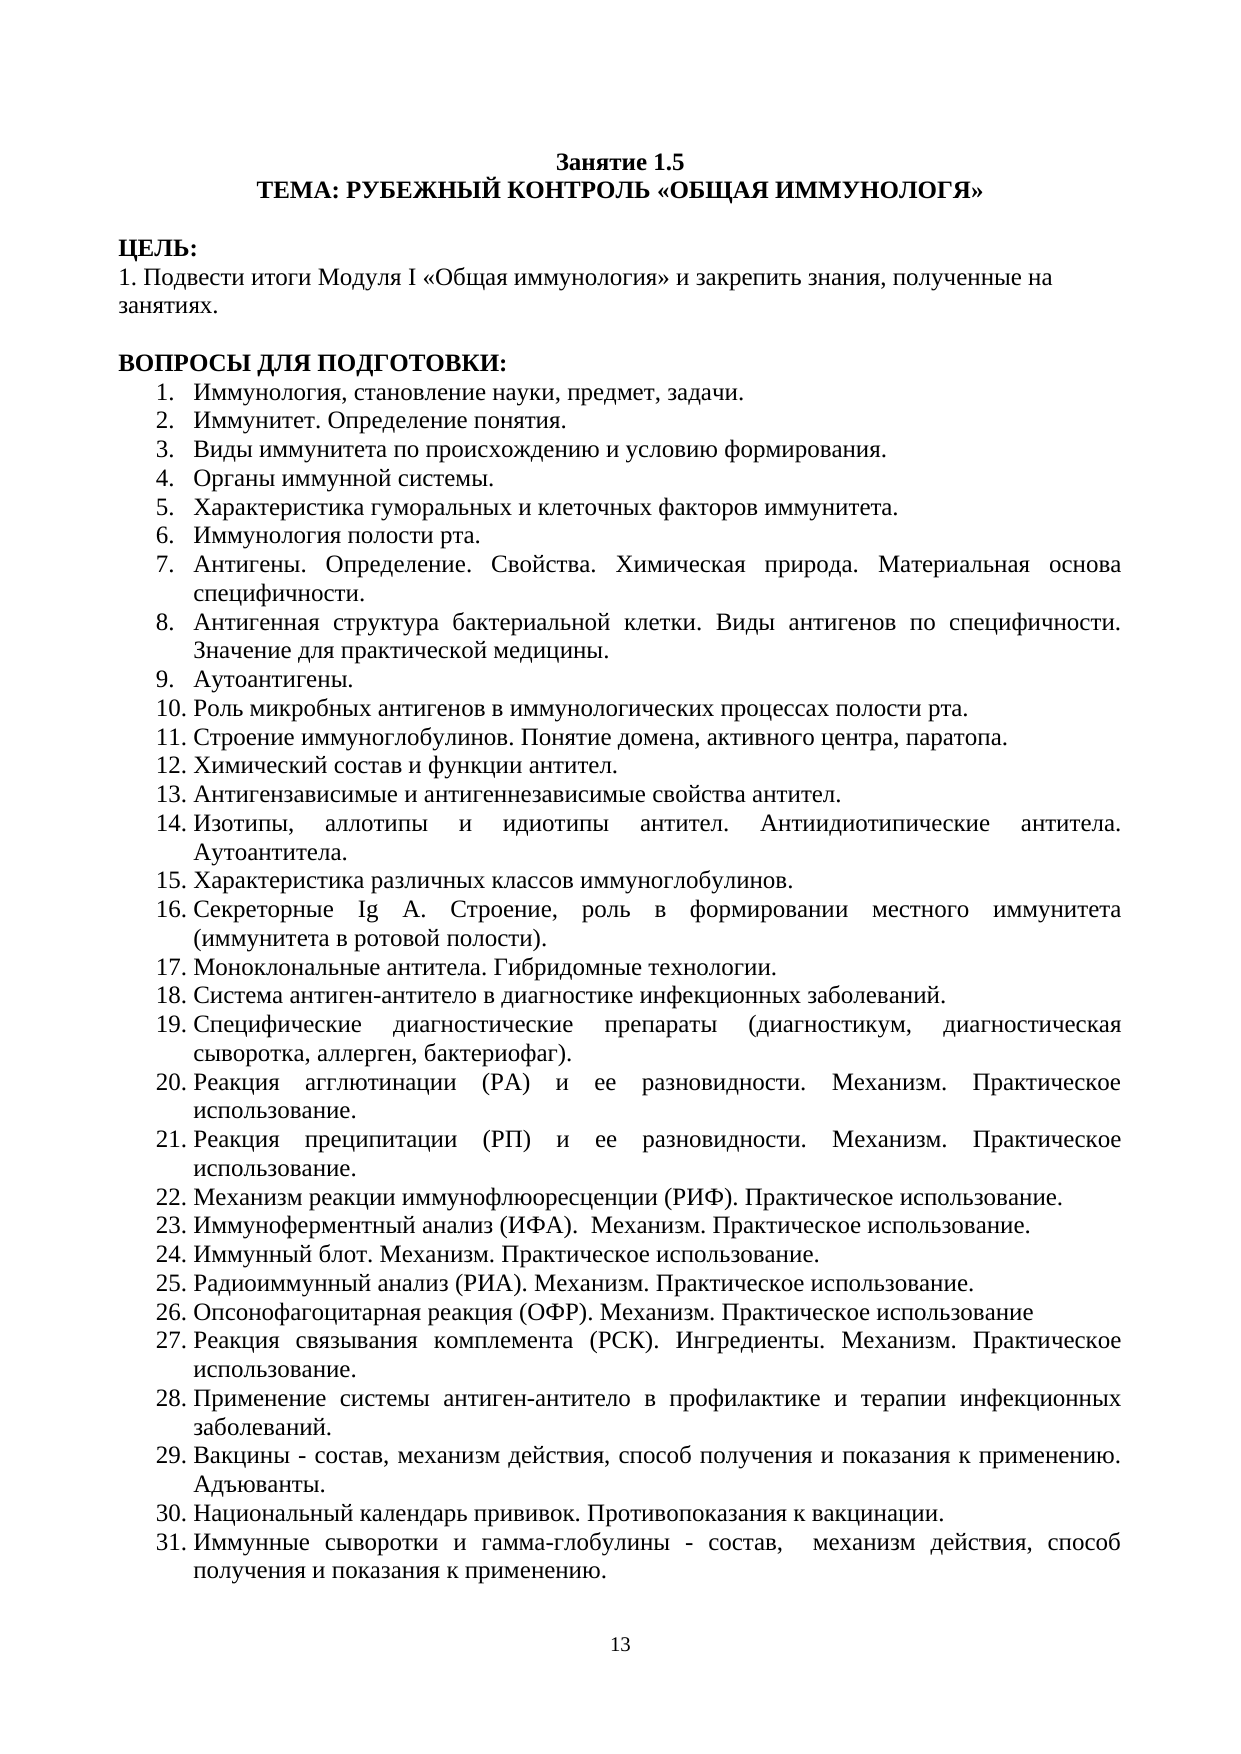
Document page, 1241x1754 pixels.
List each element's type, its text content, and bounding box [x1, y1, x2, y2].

list Реакция агглютинации (РА) и ее разновидности. Механизм. Практическое использование. [156, 1067, 1122, 1124]
list Виды иммунитета по происхождению и условию формирования. [156, 434, 1122, 463]
list Антигензависимые и антигеннезависимые свойства антител. [156, 779, 1122, 808]
list Реакция связывания комплемента (РСК). Ингредиенты. Механизм. Практическое использование. [156, 1326, 1122, 1383]
list Радиоиммунный анализ (РИА). Механизм. Практическое использование. [156, 1268, 1122, 1297]
text 1. Подвести итоги Модуля I «Общая иммунология» и закрепить знания, полученные на занятиях. [118, 262, 1122, 319]
text ТЕМА: РУБЕЖНЫЙ КОНТРОЛЬ «ОБЩАЯ ИММУНОЛОГЯ» [118, 176, 1122, 204]
list Строение иммуноглобулинов. Понятие домена, активного центра, паратопа. [156, 722, 1122, 751]
list Специфические диагностические препараты (диагностикум, диагностическая сыворотка, аллерген, бактериофаг). [156, 1009, 1122, 1067]
list Система антиген-антитело в диагностике инфекционных заболеваний. [156, 981, 1122, 1009]
list Иммунология полости рта. [156, 521, 1122, 549]
list Иммунология, становление науки, предмет, задачи. [156, 377, 1122, 406]
list Антигенная структура бактериальной клетки. Виды антигенов по специфичности. Значение для практической медицины. [156, 607, 1122, 664]
list Вакцины - состав, механизм действия, способ получения и показания к применению. Адъюванты. [156, 1441, 1122, 1498]
list Аутоантигены. [156, 664, 1122, 693]
list Роль микробных антигенов в иммунологических процессах полости рта. [156, 693, 1122, 722]
list Характеристика различных классов иммуноглобулинов. [156, 866, 1122, 894]
list Секреторные Ig А. Строение, роль в формировании местного иммунитета (иммунитета в ротовой полости). [156, 894, 1122, 952]
list Изотипы, аллотипы и идиотипы антител. Антиидиотипические антитела. Аутоантитела. [156, 808, 1122, 866]
list Иммунитет. Определение понятия. [156, 406, 1122, 434]
list Национальный календарь прививок. Противопоказания к вакцинации. [156, 1498, 1122, 1527]
list Применение системы антиген-антитело в профилактике и терапии инфекционных заболеваний. [156, 1383, 1122, 1441]
list Моноклональные антитела. Гибридомные технологии. [156, 952, 1122, 981]
text ВОПРОСЫ ДЛЯ ПОДГОТОВКИ: [118, 348, 1122, 377]
list Иммуноферментный анализ (ИФА). Механизм. Практическое использование. [156, 1211, 1122, 1239]
list Химический состав и функции антител. [156, 751, 1122, 779]
text Занятие 1.5 [118, 147, 1122, 176]
list Механизм реакции иммунофлюоресценции (РИФ). Практическое использование. [156, 1182, 1122, 1211]
list Иммунные сыворотки и гамма-глобулины - состав, механизм действия, способ получения и показания к применению. [156, 1527, 1122, 1584]
list Органы иммунной системы. [156, 463, 1122, 492]
list Антигены. Определение. Свойства. Химическая природа. Материальная основа специфичности. [156, 549, 1122, 607]
list Реакция преципитации (РП) и ее разновидности. Механизм. Практическое использование. [156, 1124, 1122, 1182]
list Характеристика гуморальных и клеточных факторов иммунитета. [156, 492, 1122, 521]
text ЦЕЛЬ: [118, 233, 1122, 262]
list Иммунный блот. Механизм. Практическое использование. [156, 1239, 1122, 1268]
list Опсонофагоцитарная реакция (ОФР). Механизм. Практическое использование [156, 1297, 1122, 1326]
